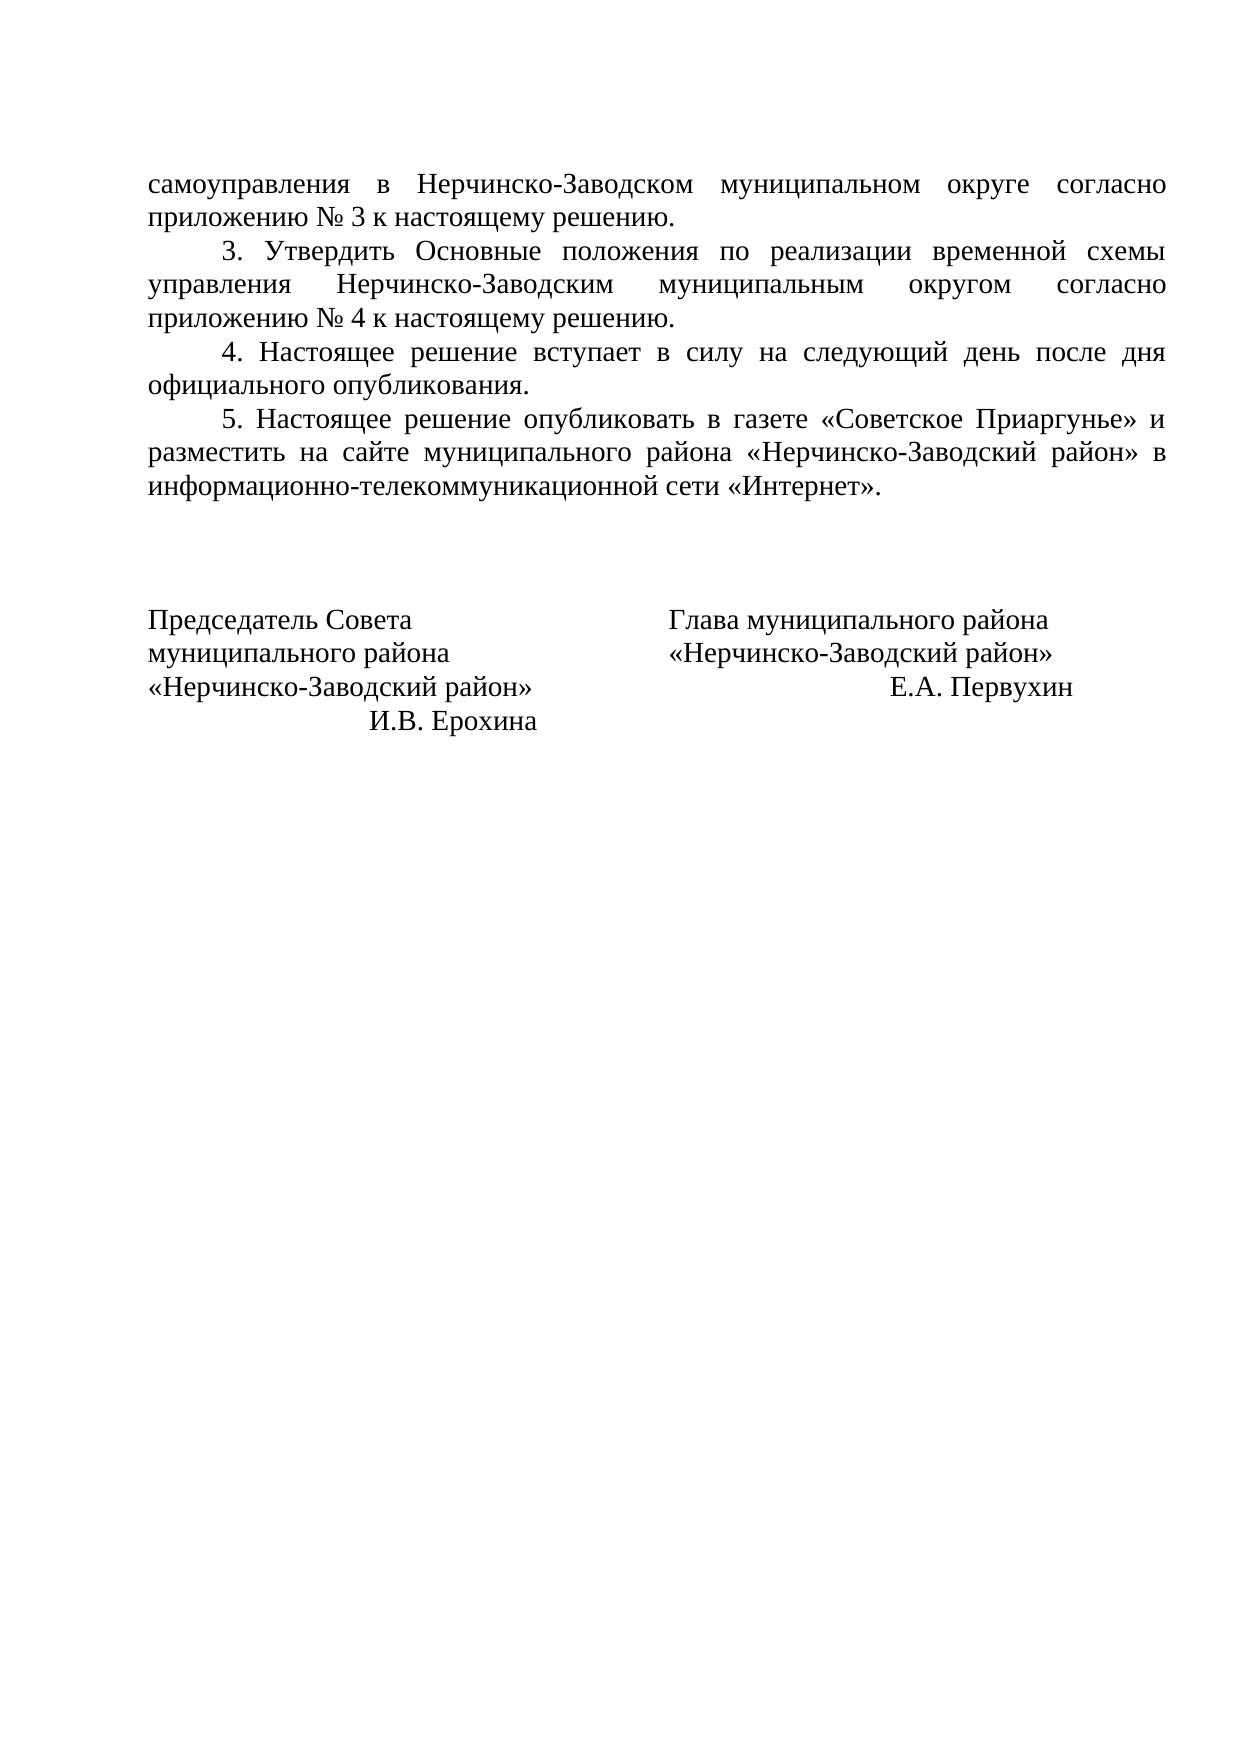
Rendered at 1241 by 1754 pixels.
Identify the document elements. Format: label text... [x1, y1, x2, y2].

text 4. Настоящее решение вступает в силу на следующий день после дня официального опубликования. [148, 334, 1167, 401]
text 5. Настоящее решение опубликовать в газете «Советское Приаргунье» и разместить на сайте муниципального района «Нерчинско-Заводский район» в информационно-телекоммуникационной сети «Интернет». [148, 401, 1167, 501]
text 3. Утвердить Основные положения по реализации временной схемы управления Нерчинско-Заводским муниципальным округом согласно приложению № 4 к настоящему решению. [148, 233, 1167, 334]
table_header Председатель Совета муниципального района «Нерчинско-Заводский район» И.В. Ерохина [136, 602, 657, 770]
table_header Глава муниципального района «Нерчинско-Заводский район» Е.А. Первухин [657, 602, 1178, 770]
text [148, 166, 1167, 233]
